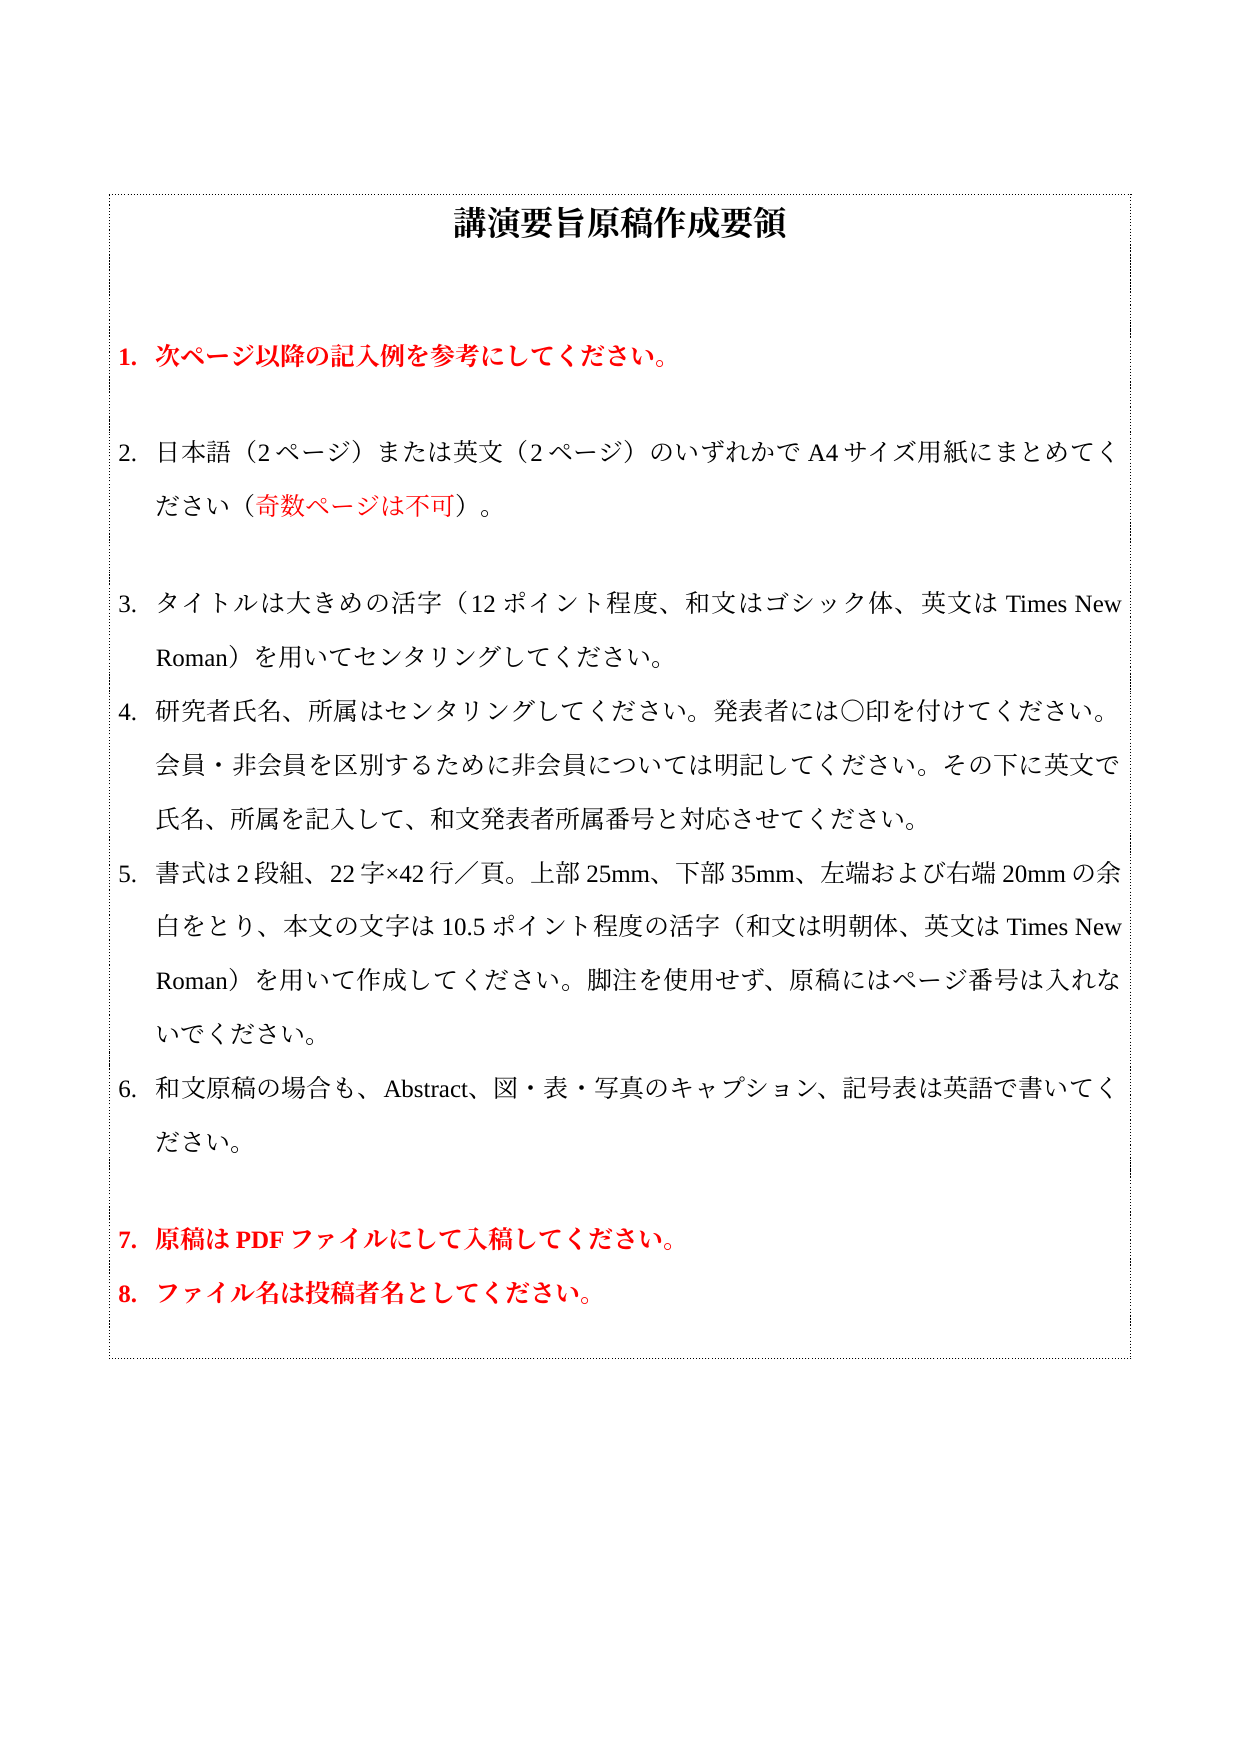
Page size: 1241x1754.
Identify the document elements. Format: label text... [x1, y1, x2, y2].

list 書式は2段組、22字×42行／頁。上部25mm、下部35mm、左端および右端20mmの余白をとり、本文の文字は10.5ポイント程度の活字（和文は明朝体、英文はTimes New Roman）を用いて作成してください。脚注を使用せず、原稿にはページ番号は入れないでください。 [109, 850, 1131, 1051]
list ファイル名は投稿者名としてください。 [109, 1270, 1131, 1309]
list 原稿はPDFファイルにして入稿してください。 [109, 1216, 1131, 1255]
list 研究者氏名、所属はセンタリングしてください。発表者には○印を付けてください。会員・非会員を区別するために非会員については明記してください。その下に英文で氏名、所属を記入して、和文発表者所属番号と対応させてください。 [109, 688, 1131, 835]
list 和文原稿の場合も、Abstract、図・表・写真のキャプション、記号表は英語で書いてください。 [109, 1066, 1131, 1158]
list タイトルは大きめの活字（12ポイント程度、和文はゴシック体、英文はTimes New Roman）を用いてセンタリングしてください。 [109, 581, 1131, 674]
list 日本語（2ページ）または英文（2ページ）のいずれかでA4サイズ用紙にまとめてください（奇数ページは不可）。 [109, 430, 1131, 523]
list 次ページ以降の記入例を参考にしてください。 [109, 333, 1131, 372]
text 講演要旨原稿作成要領 [109, 194, 1131, 245]
